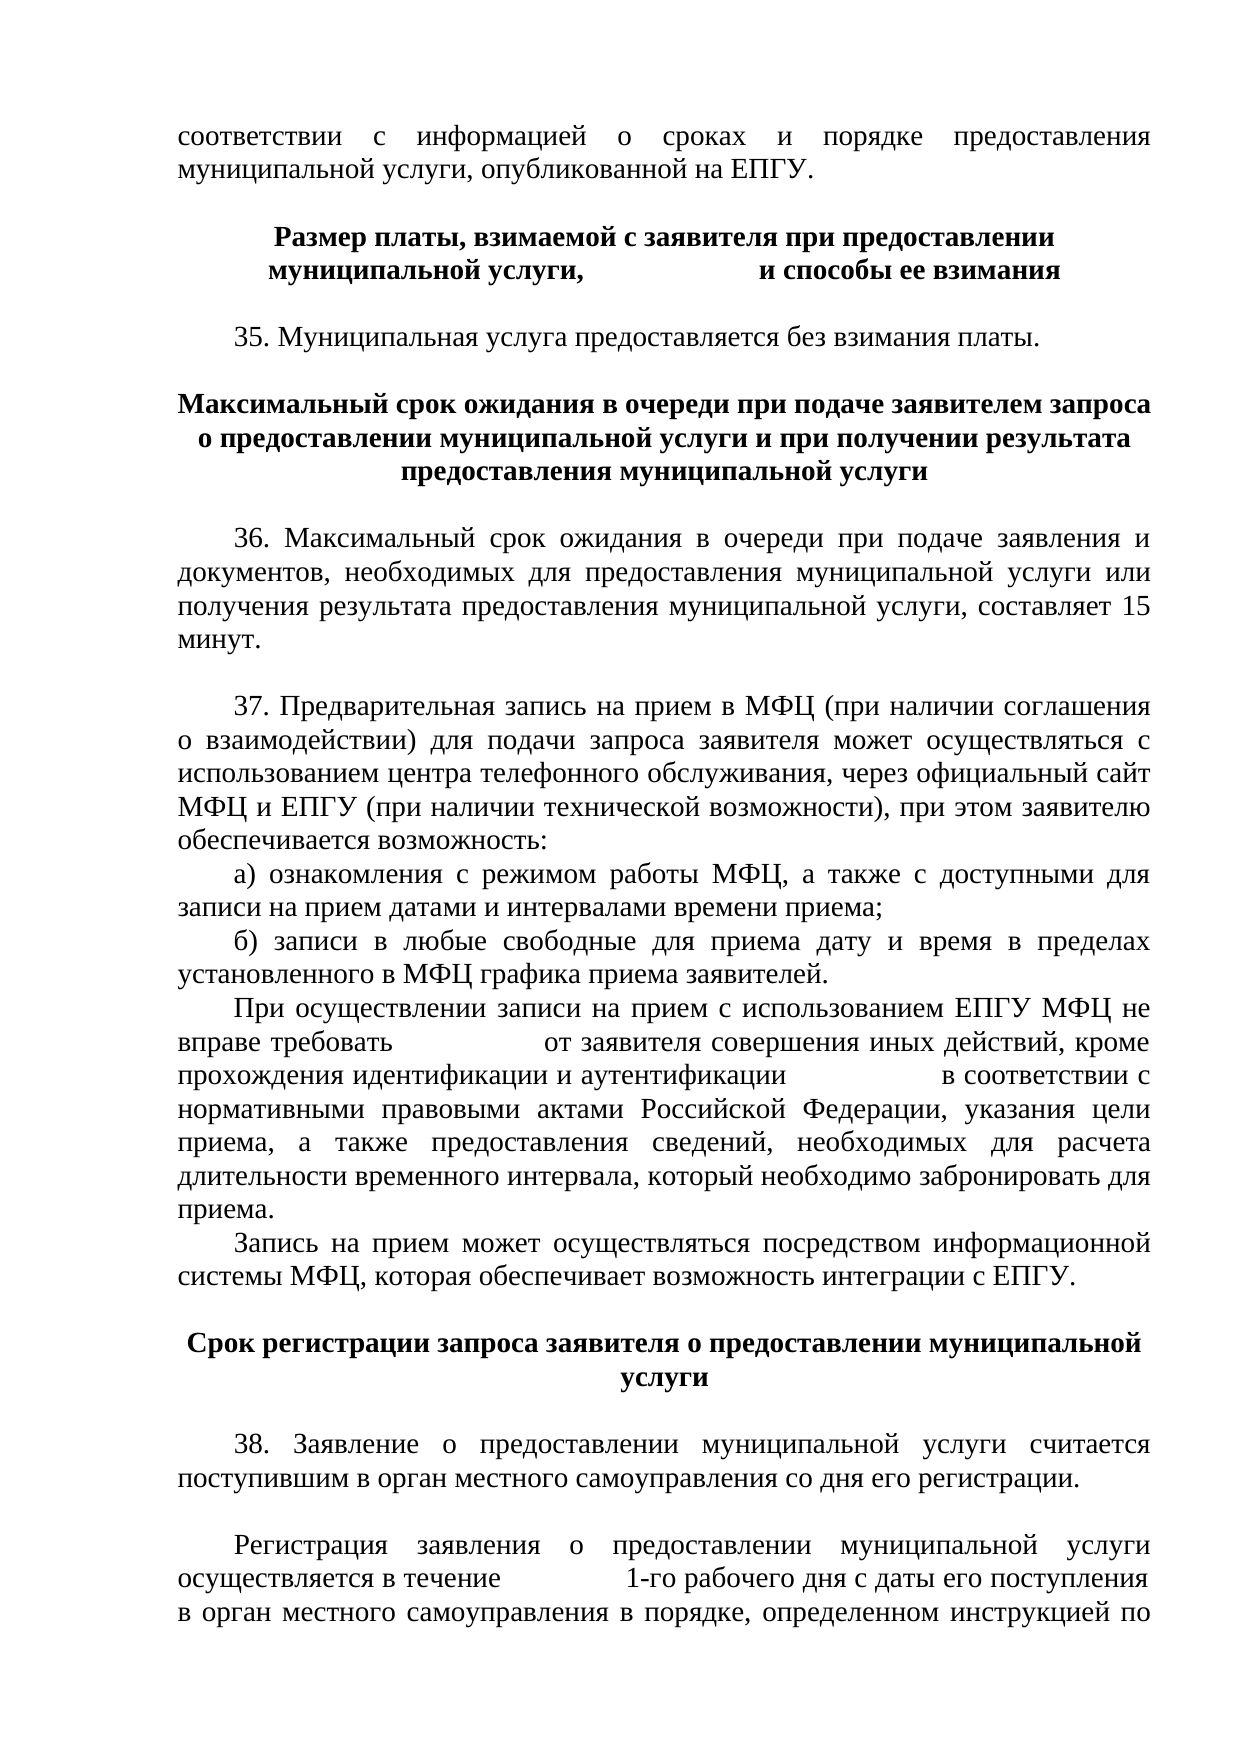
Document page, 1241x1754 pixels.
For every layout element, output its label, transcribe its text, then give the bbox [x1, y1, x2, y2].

text 37. Предварительная запись на прием в МФЦ (при наличии соглашения о взаимодействии) для подачи запроса заявителя может осуществляться с использованием центра телефонного обслуживания, через официальный сайт МФЦ и ЕПГУ (при наличии технической возможности), при этом заявителю обеспечивается возможность: [177, 688, 1152, 856]
title предоставления муниципальной услуги [177, 453, 1152, 487]
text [177, 1527, 1152, 1627]
text 36. Максимальный срок ожидания в очереди при подаче заявления и документов, необходимых для предоставления муниципальной услуги или получения результата предоставления муниципальной услуги, составляет 15 минут. [177, 521, 1152, 655]
text б) записи в любые свободные для приема дату и время в пределах установленного в МФЦ графика приема заявителей. [177, 923, 1152, 990]
title о предоставлении муниципальной услуги и при получении результата [177, 420, 1152, 453]
text а) ознакомления с режимом работы МФЦ, а также с доступными для записи на прием датами и интервалами времени приема; [177, 856, 1152, 923]
title Максимальный срок ожидания в очереди при подаче заявителем запроса [177, 386, 1152, 420]
title Срок регистрации запроса заявителя о предоставлении муниципальной услуги [177, 1326, 1152, 1393]
text 38. Заявление о предоставлении муниципальной услуги считается поступившим в орган местного самоуправления со дня его регистрации. [177, 1426, 1152, 1493]
text 35. Муниципальная услуга предоставляется без взимания платы. [177, 319, 1152, 353]
text При осуществлении записи на прием с использованием ЕПГУ МФЦ не вправе требовать от заявителя совершения иных действий, кроме прохождения идентификации и аутентификации в соответствии с нормативными правовыми актами Российской Федерации, указания цели приема, а также предоставления сведений, необходимых для расчета длительности временного интервала, который необходимо забронировать для приема. [177, 990, 1152, 1225]
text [177, 118, 1152, 185]
title Размер платы, взимаемой с заявителя при предоставлении муниципальной услуги, и способы ее взимания [177, 219, 1152, 286]
text Запись на прием может осуществляться посредством информационной системы МФЦ, которая обеспечивает возможность интеграции с ЕПГУ. [177, 1225, 1152, 1292]
